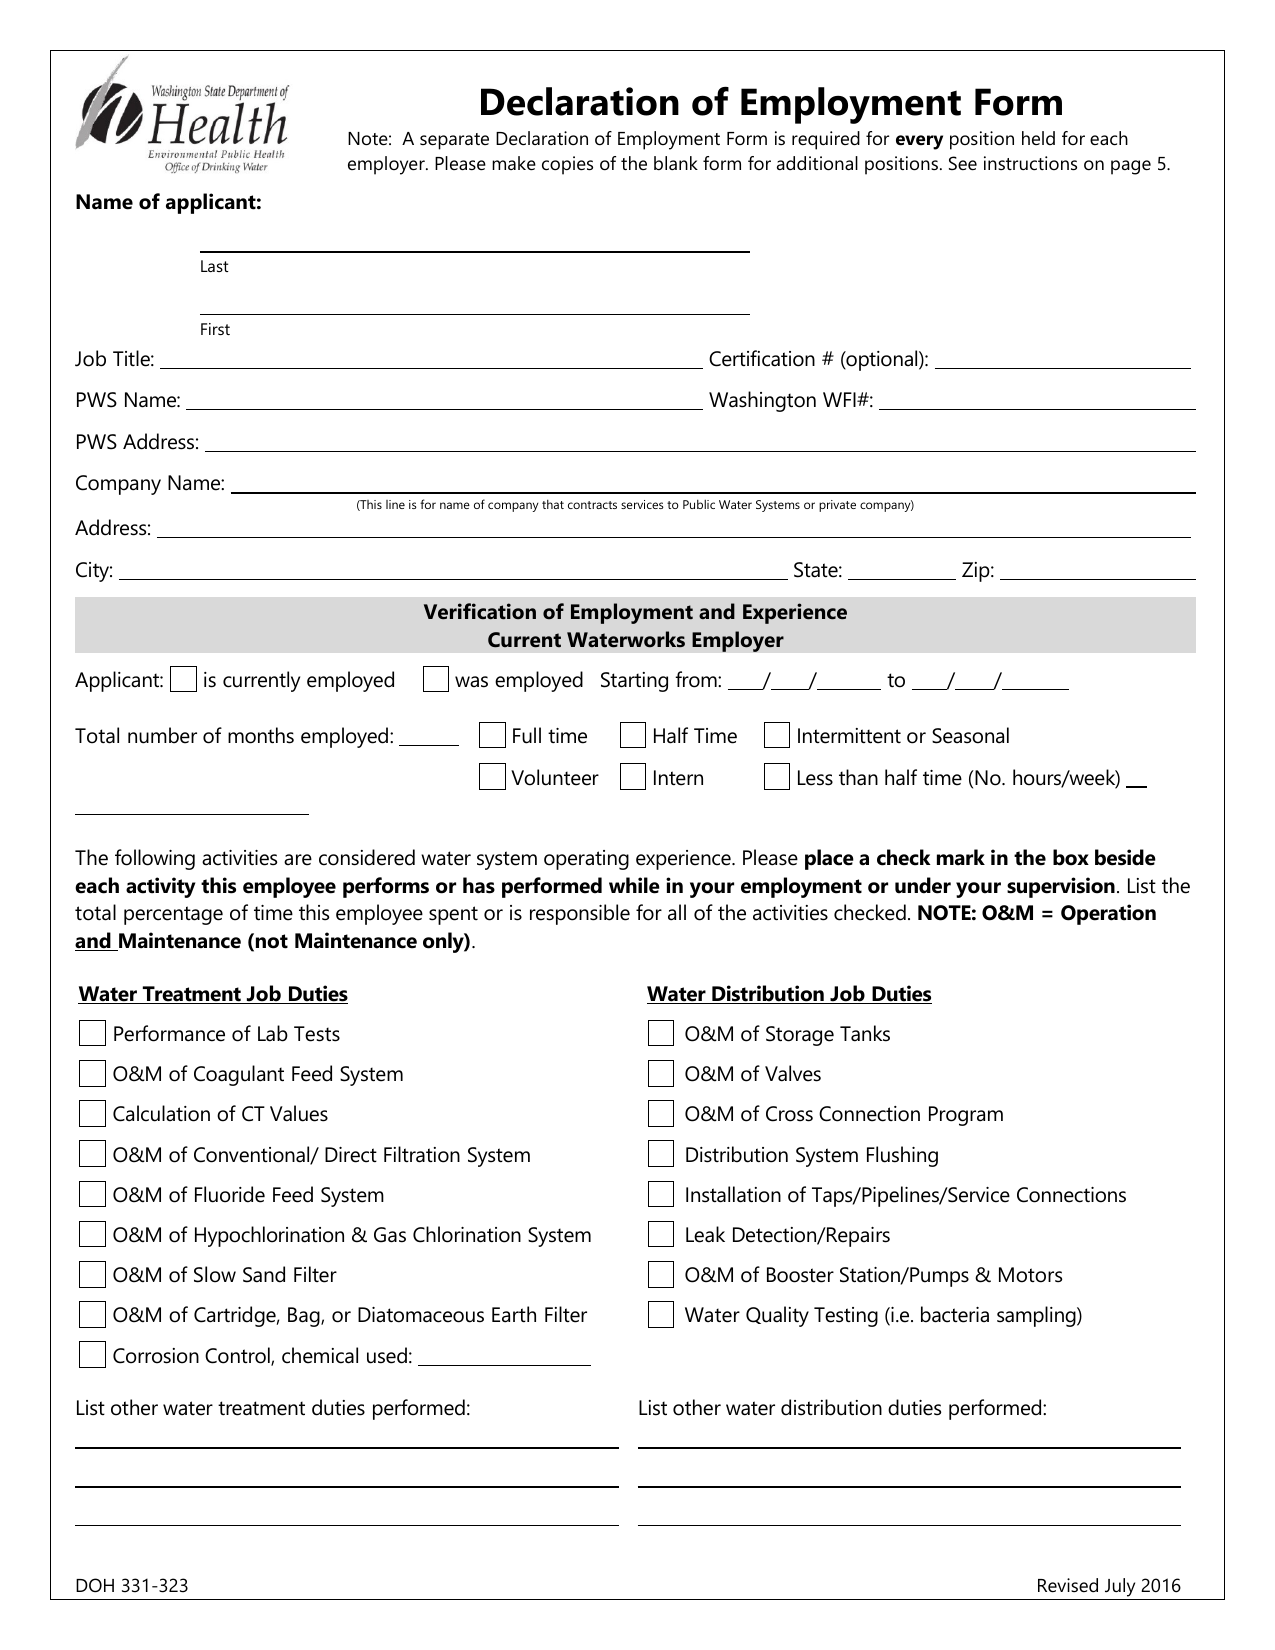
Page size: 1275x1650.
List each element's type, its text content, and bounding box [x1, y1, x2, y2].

text Address: [75, 513, 1196, 540]
text Corrosion Control, chemical used: [106, 1341, 1196, 1368]
text Volunteer Intern Less than half time (No. hours/week) [75, 762, 1196, 818]
text Calculation of CT Values O&M of Cross Connection Program [78, 1099, 1196, 1127]
text PWS Name: Washington WFI#: [75, 385, 1196, 413]
text The following activities are considered water system operating experience. Please place a check mark in the box beside each activity this employee performs or has performed while in your employment or under your supervision. List the total percentage of time this employee spent or is responsible for all of the activities checked. NOTE: O&M = Operation and Maintenance (not Maintenance only). [75, 843, 1196, 954]
text Total number of months employed: Full time Half Time Intermittent or Seasonal [75, 721, 1196, 748]
text O&M of Cartridge, Bag, or Diatomaceous Earth Filter Water Quality Testing (i.e. bacteria sampling) [78, 1300, 1196, 1328]
table_cell [75, 1423, 638, 1543]
text Applicant: is currently employed was employed Starting from: / / to / / [75, 665, 1196, 692]
text (This line is for name of company that contracts services to Public Water Systems or private company) [75, 496, 1196, 513]
text O&M of Slow Sand Filter O&M of Booster Station/Pumps & Motors [78, 1260, 1196, 1288]
table_header List other water distribution duties performed: [638, 1393, 1200, 1423]
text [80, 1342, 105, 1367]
text O&M of Fluoride Feed System Installation of Taps/Pipelines/Service Connections [78, 1180, 1196, 1207]
picture [75, 54, 294, 175]
text Performance of Lab Tests O&M of Storage Tanks [78, 1019, 1196, 1047]
text Name of applicant: [75, 187, 1196, 215]
text City: State: Zip: [75, 554, 1196, 582]
text Last [199, 255, 1196, 277]
text Verification of Employment and Experience Current Waterworks Employer [75, 597, 1196, 653]
text Job Title: Certification # (optional): [75, 344, 1196, 371]
table_header List other water treatment duties performed: [75, 1393, 638, 1423]
text First [199, 317, 1196, 339]
text PWS Address: [75, 427, 1196, 454]
text O&M of Coagulant Feed System O&M of Valves [78, 1059, 1196, 1087]
table_cell [638, 1423, 1200, 1543]
text O&M of Conventional/ Direct Filtration System Distribution System Flushing [78, 1139, 1196, 1167]
text Company Name: [75, 468, 1196, 496]
text O&M of Hypochlorination & Gas Chlorination System Leak Detection/Repairs [78, 1220, 1196, 1248]
text Water Treatment Job Duties Water Distribution Job Duties [78, 979, 1196, 1006]
